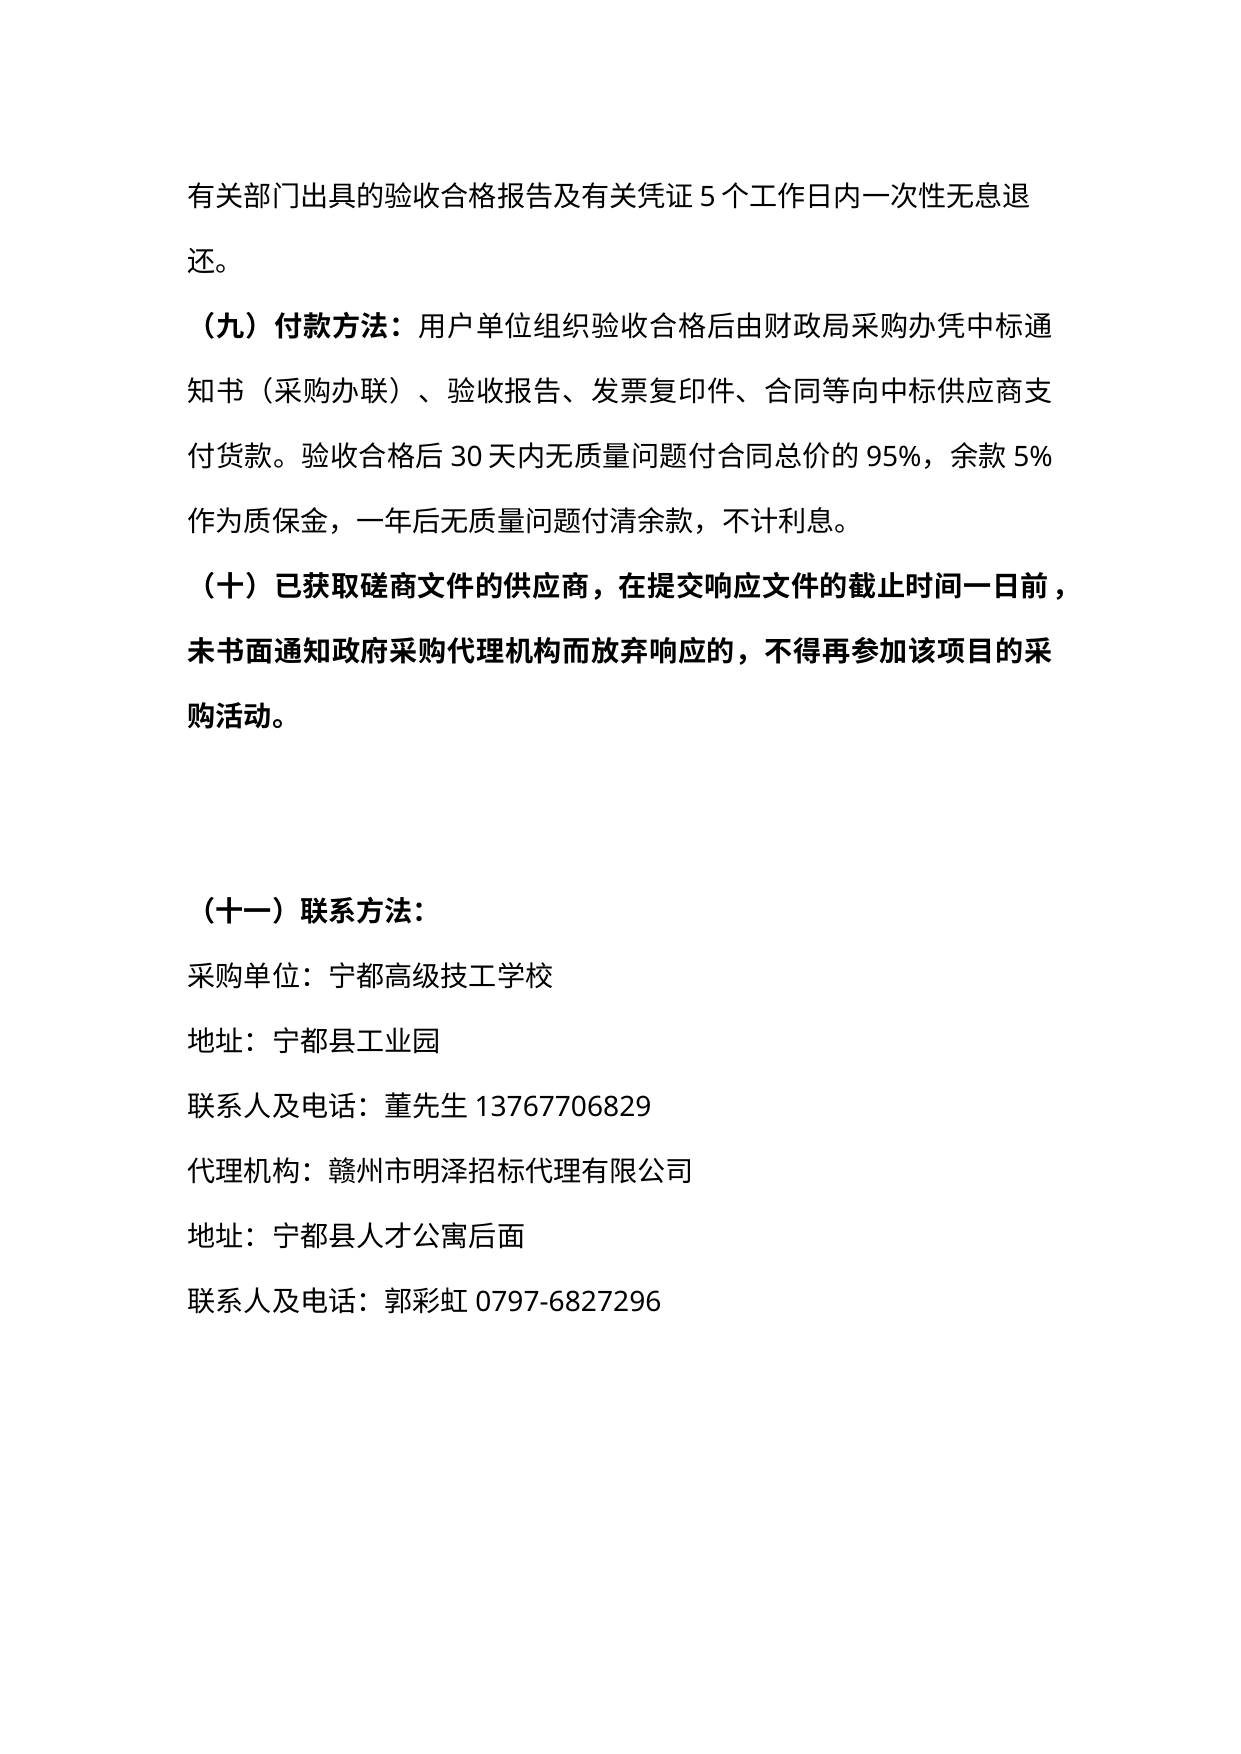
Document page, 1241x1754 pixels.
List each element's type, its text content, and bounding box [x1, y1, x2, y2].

text 联系人及电话：郭彩虹 0797-6827296 [187, 1267, 1053, 1332]
text 代理机构：赣州市明泽招标代理有限公司 [187, 1137, 1053, 1202]
text 地址：宁都县人才公寓后面 [187, 1202, 1053, 1267]
text 联系人及电话：董先生13767706829 [187, 1072, 1053, 1137]
text （九）付款方法：用户单位组织验收合格后由财政局采购办凭中标通知书（采购办联）、验收报告、发票复印件、合同等向中标供应商支付货款。验收合格后30天内无质量问题付合同总价的95%，余款5%作为质保金，一年后无质量问题付清余款，不计利息。 [187, 292, 1053, 552]
text 地址：宁都县工业园 [187, 1007, 1053, 1072]
text （十一）联系方法： [187, 877, 1053, 942]
text （十）已获取磋商文件的供应商，在提交响应文件的截止时间一日前，未书面通知政府采购代理机构而放弃响应的，不得再参加该项目的采购活动。 [187, 552, 1053, 747]
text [187, 162, 1053, 292]
text 采购单位：宁都高级技工学校 [187, 942, 1053, 1007]
